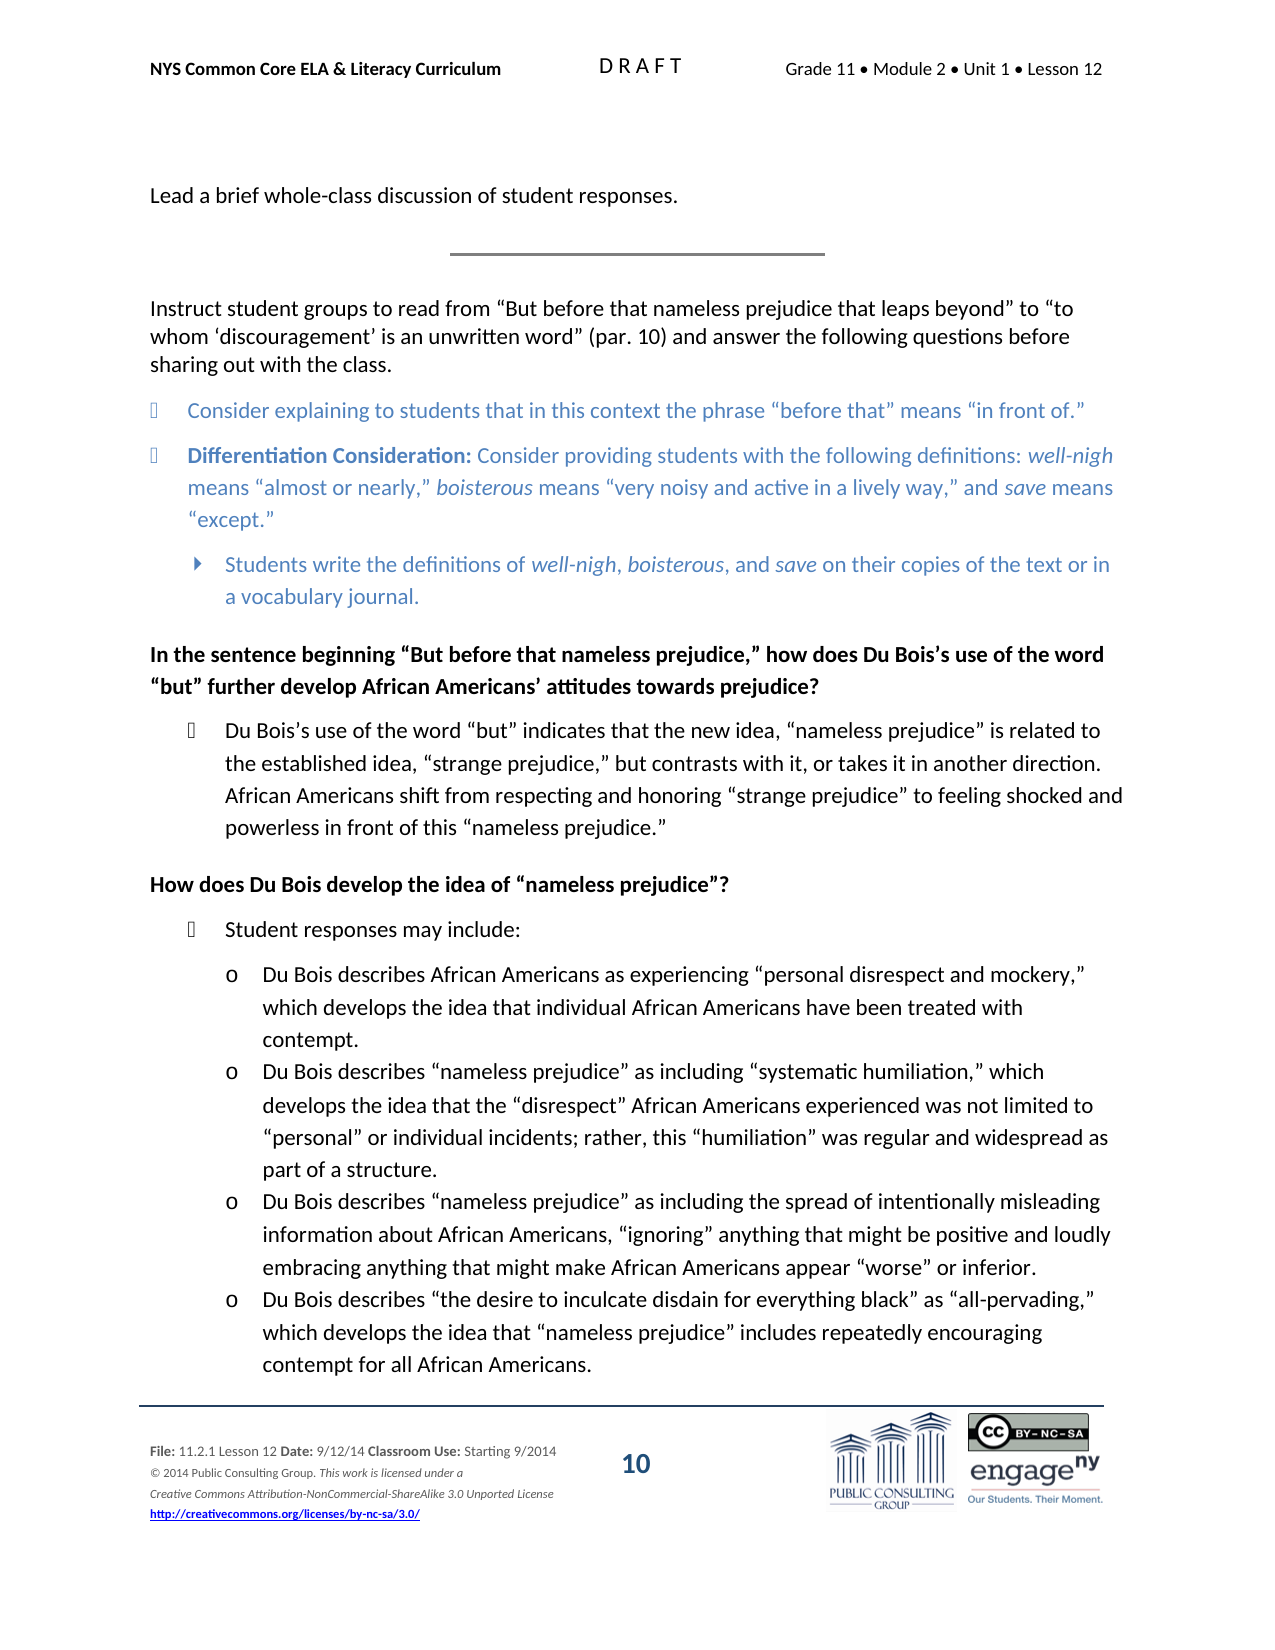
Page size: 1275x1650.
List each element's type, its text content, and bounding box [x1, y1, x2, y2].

text Instruct student groups to read from “But before that nameless prejudice that leaps beyond” to “to whom ‘discouragement’ is an unwritten word” (par. 10) and answer the following questions before sharing out with the class. [150, 294, 1125, 378]
text Du Bois describes “nameless prejudice” as including the spread of intentionally misleading information about African Americans, “ignoring” anything that might be positive and loudly embracing anything that might make African Americans appear “worse” or inferior. [225, 1187, 1125, 1281]
text Differentiation Consideration: Consider providing students with the following definitions: well-nigh means “almost or nearly,” boisterous means “very noisy and active in a lively way,” and save means “except.” [150, 441, 1125, 534]
text Du Bois’s use of the word “but” indicates that the new idea, “nameless prejudice” is related to the established idea, “strange prejudice,” but contrasts with it, or takes it in another direction. African Americans shift from respecting and honoring “strange prejudice” to feeling shocked and powerless in front of this “nameless prejudice.” [187, 717, 1125, 841]
picture [825, 1408, 1104, 1513]
text How does Du Bois develop the idea of “nameless prejudice”? [150, 870, 1125, 898]
text Du Bois describes “nameless prejudice” as including “systematic humiliation,” which develops the idea that the “disrespect” African Americans experienced was not limited to “personal” or individual incidents; rather, this “humiliation” was regular and widespread as part of a structure. [225, 1057, 1125, 1183]
text Lead a brief whole-class discussion of student responses. [150, 181, 1125, 209]
text Du Bois describes “the desire to inculcate disdain for everything black” as “all-pervading,” which develops the idea that “nameless prejudice” includes repeatedly encouraging contempt for all African Americans. [225, 1285, 1125, 1378]
text In the sentence beginning “But before that nameless prejudice,” how does Du Bois’s use of the word “but” further develop African Americans’ attitudes towards prejudice? [150, 640, 1125, 700]
text Du Bois describes African Americans as experiencing “personal disrespect and mockery,” which develops the idea that individual African Americans have been treated with contempt. [225, 960, 1125, 1053]
text Consider explaining to students that in this context the phrase “before that” means “in front of.” [150, 397, 1125, 424]
text Student responses may include: [187, 915, 1125, 943]
text Students write the definitions of well-nigh, boisterous, and save on their copies of the text or in a vocabulary journal. [187, 550, 1125, 611]
